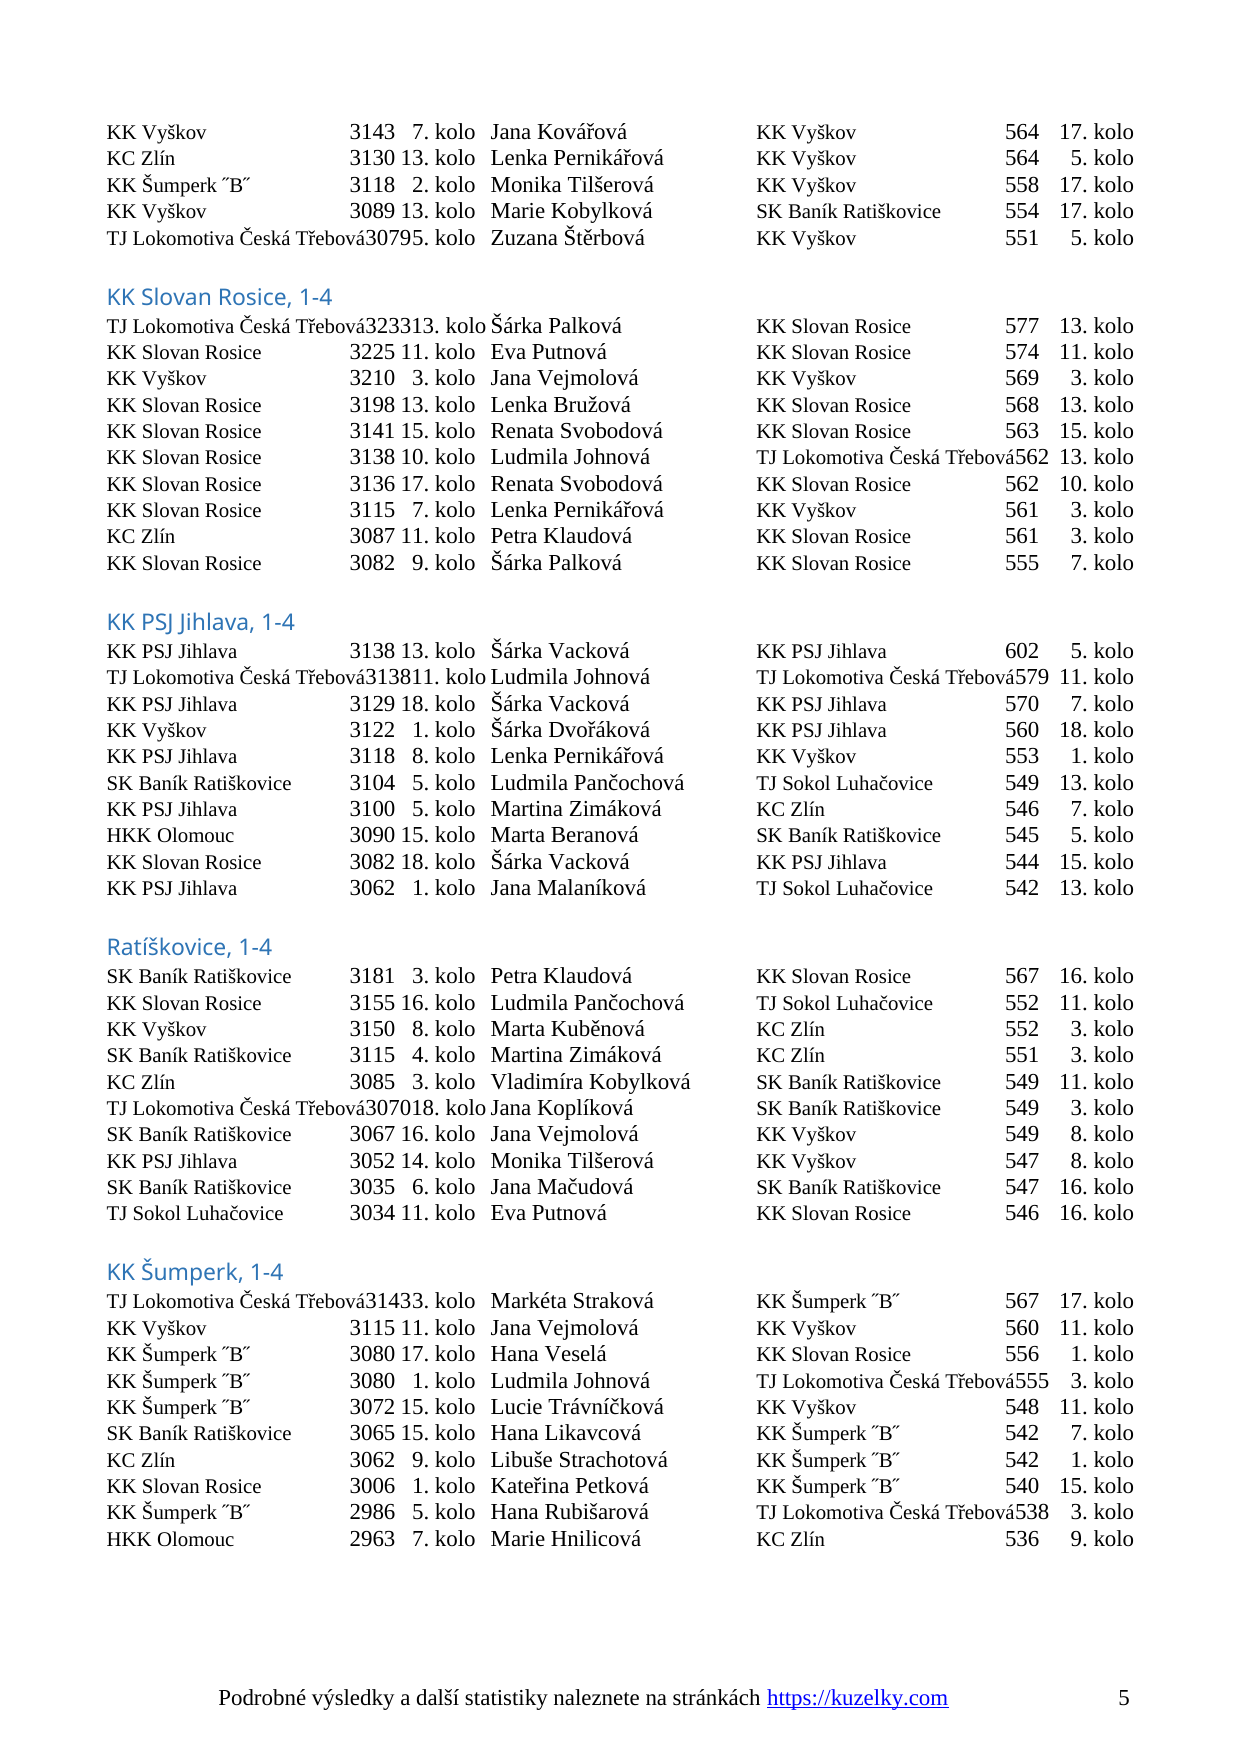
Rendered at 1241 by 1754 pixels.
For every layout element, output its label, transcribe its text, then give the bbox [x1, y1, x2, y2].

text KK Šumperk ˝B˝ 3080 1. kolo Ludmila Johnová TJ Lokomotiva Česká Třebová 555 3. kolo [106, 1367, 1134, 1393]
text KK Vyškov 3143 7. kolo Jana Kovářová KK Vyškov 564 17. kolo [106, 118, 1134, 144]
text SK Baník Ratiškovice 3065 15. kolo Hana Likavcová KK Šumperk ˝B˝ 542 7. kolo [106, 1419, 1134, 1446]
text KK Vyškov 3122 1. kolo Šárka Dvořáková KK PSJ Jihlava 560 18. kolo [106, 716, 1134, 742]
text KK PSJ Jihlava 3062 1. kolo Jana Malaníková TJ Sokol Luhačovice 542 13. kolo [106, 874, 1134, 901]
text SK Baník Ratiškovice 3104 5. kolo Ludmila Pančochová TJ Sokol Luhačovice 549 13. kolo [106, 769, 1134, 795]
text KK Šumperk ˝B˝ 3072 15. kolo Lucie Trávníčková KK Vyškov 548 11. kolo [106, 1393, 1134, 1419]
text SK Baník Ratiškovice 3067 16. kolo Jana Vejmolová KK Vyškov 549 8. kolo [106, 1120, 1134, 1147]
text KC Zlín 3087 11. kolo Petra Klaudová KK Slovan Rosice 561 3. kolo [106, 522, 1134, 549]
text KK PSJ Jihlava 3138 13. kolo Šárka Vacková KK PSJ Jihlava 602 5. kolo [106, 637, 1134, 663]
text KK Slovan Rosice 3225 11. kolo Eva Putnová KK Slovan Rosice 574 11. kolo [106, 338, 1134, 364]
text KK Slovan Rosice 3136 17. kolo Renata Svobodová KK Slovan Rosice 562 10. kolo [106, 470, 1134, 496]
text KK Vyškov 3150 8. kolo Marta Kuběnová KC Zlín 552 3. kolo [106, 1015, 1134, 1041]
subtitle KK PSJ Jihlava, 1-4 [106, 606, 1134, 637]
text KC Zlín 3085 3. kolo Vladimíra Kobylková SK Baník Ratiškovice 549 11. kolo [106, 1068, 1134, 1094]
text KK Slovan Rosice 3082 18. kolo Šárka Vacková KK PSJ Jihlava 544 15. kolo [106, 848, 1134, 874]
text SK Baník Ratiškovice 3115 4. kolo Martina Zimáková KC Zlín 551 3. kolo [106, 1041, 1134, 1068]
text KK Šumperk ˝B˝ 3080 17. kolo Hana Veselá KK Slovan Rosice 556 1. kolo [106, 1340, 1134, 1367]
text TJ Lokomotiva Česká Třebová 3070 18. kolo Jana Koplíková SK Baník Ratiškovice 549 3. kolo [106, 1094, 1134, 1120]
text KK Slovan Rosice 3198 13. kolo Lenka Bružová KK Slovan Rosice 568 13. kolo [106, 391, 1134, 417]
text KK Slovan Rosice 3141 15. kolo Renata Svobodová KK Slovan Rosice 563 15. kolo [106, 417, 1134, 443]
text KK Slovan Rosice 3006 1. kolo Kateřina Petková KK Šumperk ˝B˝ 540 15. kolo [106, 1472, 1134, 1498]
text SK Baník Ratiškovice 3181 3. kolo Petra Klaudová KK Slovan Rosice 567 16. kolo [106, 962, 1134, 989]
text KK Šumperk ˝B˝ 3118 2. kolo Monika Tilšerová KK Vyškov 558 17. kolo [106, 171, 1134, 197]
text KK Vyškov 3210 3. kolo Jana Vejmolová KK Vyškov 569 3. kolo [106, 364, 1134, 391]
text TJ Lokomotiva Česká Třebová 3233 13. kolo Šárka Palková KK Slovan Rosice 577 13. kolo [106, 312, 1134, 338]
text TJ Lokomotiva Česká Třebová 3138 11. kolo Ludmila Johnová TJ Lokomotiva Česká Třebová 579 11. kolo [106, 663, 1134, 690]
text KK PSJ Jihlava 3100 5. kolo Martina Zimáková KC Zlín 546 7. kolo [106, 795, 1134, 821]
text KK Vyškov 3115 11. kolo Jana Vejmolová KK Vyškov 560 11. kolo [106, 1314, 1134, 1340]
text HKK Olomouc 3090 15. kolo Marta Beranová SK Baník Ratiškovice 545 5. kolo [106, 821, 1134, 848]
text SK Baník Ratiškovice 3035 6. kolo Jana Mačudová SK Baník Ratiškovice 547 16. kolo [106, 1173, 1134, 1199]
text KK PSJ Jihlava 3118 8. kolo Lenka Pernikářová KK Vyškov 553 1. kolo [106, 742, 1134, 769]
subtitle KK Slovan Rosice, 1-4 [106, 280, 1134, 312]
text TJ Sokol Luhačovice 3034 11. kolo Eva Putnová KK Slovan Rosice 546 16. kolo [106, 1199, 1134, 1226]
text KK Vyškov 3089 13. kolo Marie Kobylková SK Baník Ratiškovice 554 17. kolo [106, 197, 1134, 223]
text KK Slovan Rosice 3115 7. kolo Lenka Pernikářová KK Vyškov 561 3. kolo [106, 496, 1134, 522]
text HKK Olomouc 2963 7. kolo Marie Hnilicová KC Zlín 536 9. kolo [106, 1525, 1134, 1551]
text KC Zlín 3062 9. kolo Libuše Strachotová KK Šumperk ˝B˝ 542 1. kolo [106, 1446, 1134, 1472]
text KK Šumperk ˝B˝ 2986 5. kolo Hana Rubišarová TJ Lokomotiva Česká Třebová 538 3. kolo [106, 1498, 1134, 1525]
text KK Slovan Rosice 3155 16. kolo Ludmila Pančochová TJ Sokol Luhačovice 552 11. kolo [106, 989, 1134, 1015]
text TJ Lokomotiva Česká Třebová 3143 3. kolo Markéta Straková KK Šumperk ˝B˝ 567 17. kolo [106, 1288, 1134, 1314]
subtitle KK Šumperk, 1-4 [106, 1256, 1134, 1288]
text TJ Lokomotiva Česká Třebová 3079 5. kolo Zuzana Štěrbová KK Vyškov 551 5. kolo [106, 223, 1134, 250]
text KK PSJ Jihlava 3129 18. kolo Šárka Vacková KK PSJ Jihlava 570 7. kolo [106, 690, 1134, 716]
text KK PSJ Jihlava 3052 14. kolo Monika Tilšerová KK Vyškov 547 8. kolo [106, 1147, 1134, 1173]
subtitle Ratíškovice, 1-4 [106, 931, 1134, 962]
text KC Zlín 3130 13. kolo Lenka Pernikářová KK Vyškov 564 5. kolo [106, 144, 1134, 171]
text KK Slovan Rosice 3082 9. kolo Šárka Palková KK Slovan Rosice 555 7. kolo [106, 549, 1134, 575]
text KK Slovan Rosice 3138 10. kolo Ludmila Johnová TJ Lokomotiva Česká Třebová 562 13. kolo [106, 443, 1134, 470]
